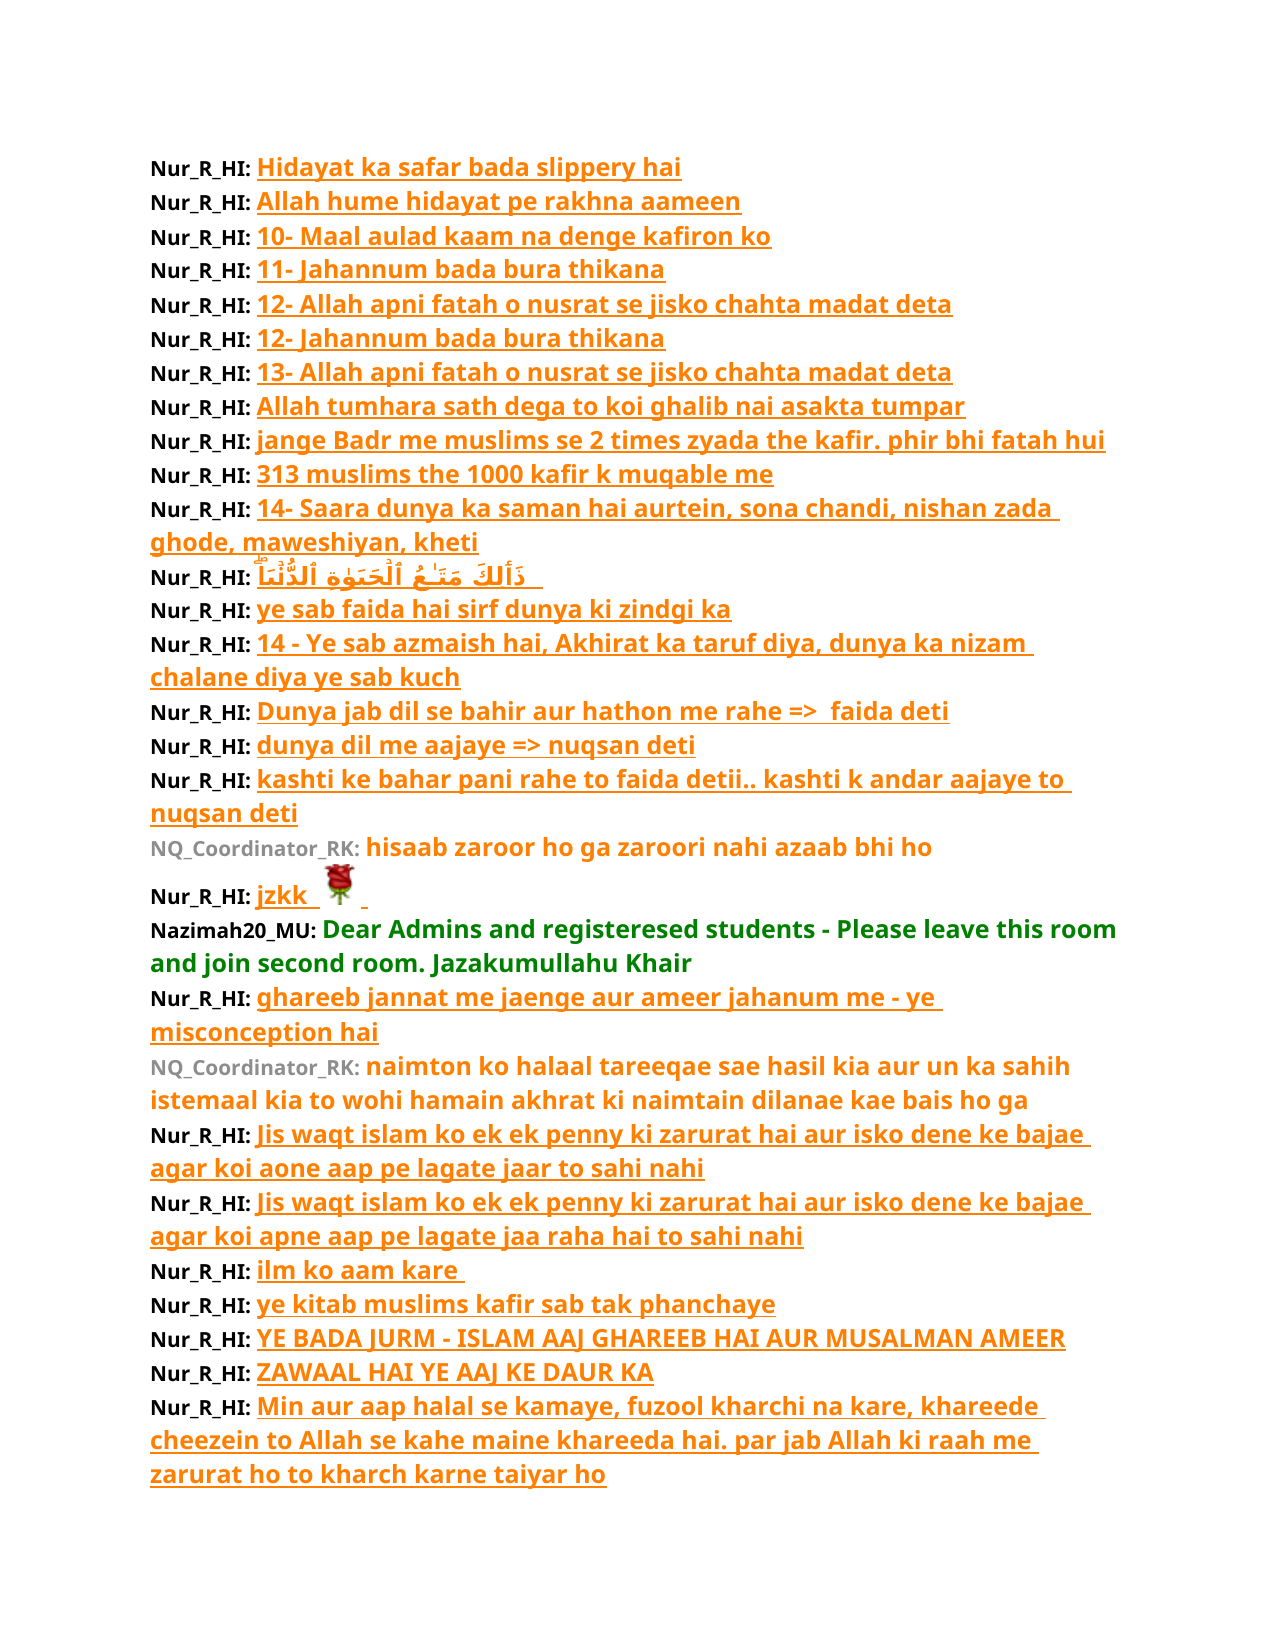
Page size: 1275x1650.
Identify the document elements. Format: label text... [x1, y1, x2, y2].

text Nur_R_HI: 12- Allah apni fatah o nusrat se jisko chahta madat deta [150, 286, 1125, 320]
text Nazimah20_MU: Dear Admins and registeresed students - Please leave this room and join second room. Jazakumullahu Khair [150, 912, 1125, 980]
text Nur_R_HI: Dunya jab dil se bahir aur hathon me rahe => faida deti [150, 694, 1125, 728]
text Nur_R_HI: 313 muslims the 1000 kafir k muqable me [150, 457, 1125, 491]
text Nur_R_HI: YE BADA JURM - ISLAM AAJ GHAREEB HAI AUR MUSALMAN AMEER [150, 1321, 1125, 1355]
text NQ_Coordinator_RK: naimton ko halaal tareeqae sae hasil kia aur un ka sahih istemaal kia to wohi hamain akhrat ki naimtain dilanae kae bais ho ga [150, 1048, 1125, 1116]
text Nur_R_HI: ZAWAAL HAI YE AAJ KE DAUR KA [150, 1355, 1125, 1389]
text Nur_R_HI: 11- Jahannum bada bura thikana [150, 252, 1125, 286]
text Nur_R_HI: 10- Maal aulad kaam na denge kafiron ko [150, 218, 1125, 252]
text Nur_R_HI: Hidayat ka safar bada slippery hai [150, 150, 1125, 184]
text Nur_R_HI: ghareeb jannat me jaenge aur ameer jahanum me - ye misconception hai [150, 980, 1125, 1048]
text Nur_R_HI: ذَٲلِكَ مَتَـٰعُ ٱلۡحَيَوٰةِ ٱلدُّنۡيَا‌ۖ [150, 559, 1125, 592]
text Nur_R_HI: Jis waqt islam ko ek ek penny ki zarurat hai aur isko dene ke bajae agar koi apne aap pe lagate jaa raha hai to sahi nahi [150, 1184, 1125, 1253]
text Nur_R_HI: dunya dil me aajaye => nuqsan deti [150, 728, 1125, 762]
text Nur_R_HI: ye sab faida hai sirf dunya ki zindgi ka [150, 592, 1125, 626]
text Nur_R_HI: ilm ko aam kare [150, 1253, 1125, 1287]
text Nur_R_HI: 14- Saara dunya ka saman hai aurtein, sona chandi, nishan zada ghode, maweshiyan, kheti [150, 491, 1125, 559]
text Nur_R_HI: jzkk [150, 864, 1125, 912]
text Nur_R_HI: Min aur aap halal se kamaye, fuzool kharchi na kare, khareede cheezein to Allah se kahe maine khareeda hai. par jab Allah ki raah me zarurat ho to kharch karne taiyar ho [150, 1389, 1125, 1491]
text Nur_R_HI: jange Badr me muslims se 2 times zyada the kafir. phir bhi fatah hui [150, 422, 1125, 457]
text Nur_R_HI: Jis waqt islam ko ek ek penny ki zarurat hai aur isko dene ke bajae agar koi aone aap pe lagate jaar to sahi nahi [150, 1116, 1125, 1184]
text NQ_Coordinator_RK: hisaab zaroor ho ga zaroori nahi azaab bhi ho [150, 830, 1125, 864]
text Nur_R_HI: 12- Jahannum bada bura thikana [150, 320, 1125, 354]
picture [320, 864, 361, 905]
text Nur_R_HI: ye kitab muslims kafir sab tak phanchaye [150, 1287, 1125, 1321]
text Nur_R_HI: kashti ke bahar pani rahe to faida detii.. kashti k andar aajaye to nuqsan deti [150, 762, 1125, 830]
text Nur_R_HI: Allah hume hidayat pe rakhna aameen [150, 184, 1125, 218]
text Nur_R_HI: 13- Allah apni fatah o nusrat se jisko chahta madat deta [150, 354, 1125, 388]
text Nur_R_HI: Allah tumhara sath dega to koi ghalib nai asakta tumpar [150, 388, 1125, 422]
text Nur_R_HI: 14 - Ye sab azmaish hai, Akhirat ka taruf diya, dunya ka nizam chalane diya ye sab kuch [150, 626, 1125, 694]
